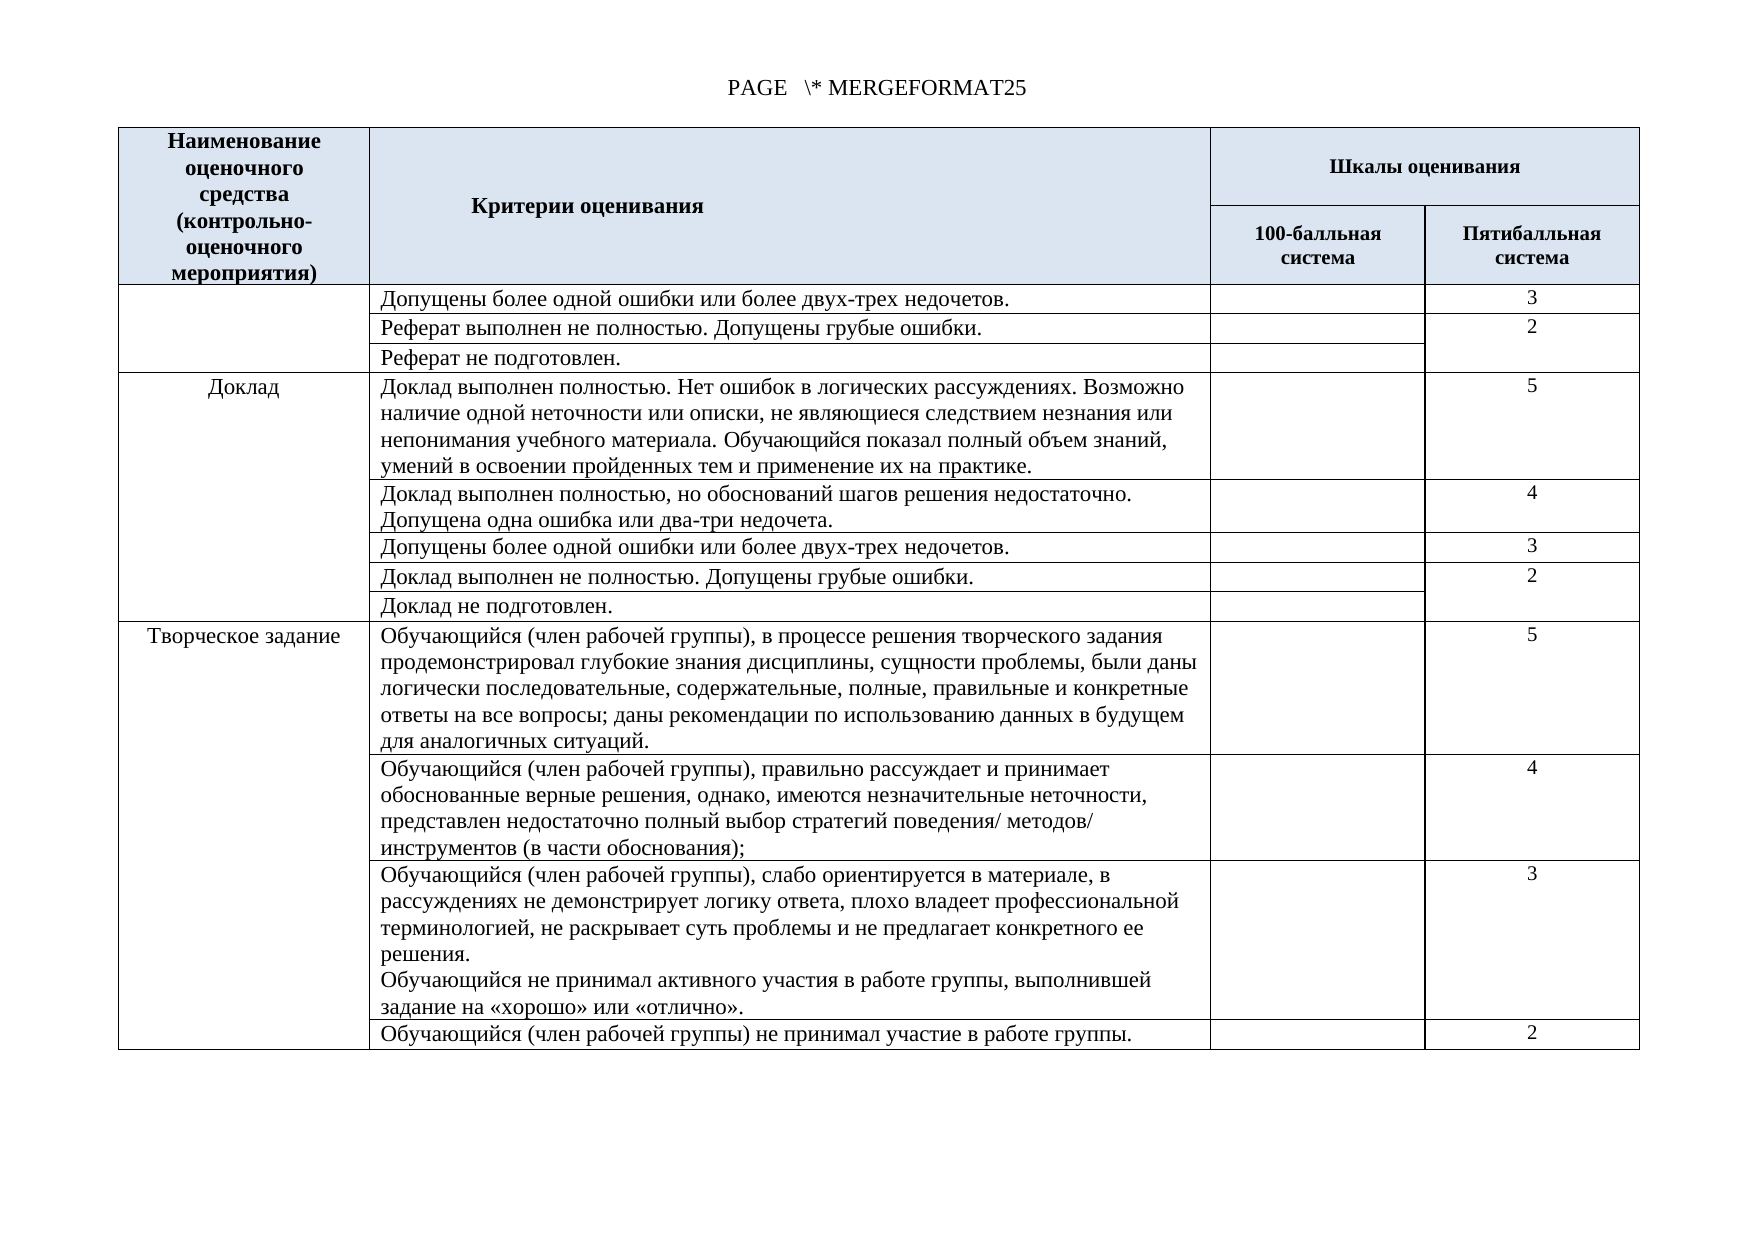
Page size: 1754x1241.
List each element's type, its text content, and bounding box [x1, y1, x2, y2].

table_cell Допущены более одной ошибки или более двух-трех недочетов. [370, 285, 1210, 313]
table_cell Доклад выполнен полностью, но обоснований шагов решения недостаточно. Допущена одна ошибка или два-три недочета. [370, 480, 1210, 532]
table_cell 2 [1426, 1020, 1639, 1049]
table_cell [1211, 1020, 1424, 1049]
table_cell [1211, 592, 1424, 621]
table_cell 5 [1426, 622, 1639, 753]
table_cell [1211, 480, 1424, 532]
table_cell 2 [1426, 563, 1639, 621]
table_cell Реферат не подготовлен. [370, 344, 1210, 372]
table_cell 2 [1426, 314, 1639, 372]
table_cell 4 [1426, 480, 1639, 532]
table_cell Творческое задание [119, 622, 369, 1049]
table_cell Доклад выполнен не полностью. Допущены грубые ошибки. [370, 563, 1210, 591]
table_cell 3 [1426, 285, 1639, 313]
table_cell 3 [1426, 533, 1639, 562]
table_header Шкалы оценивания [1211, 128, 1639, 205]
table_cell [1211, 533, 1424, 562]
table_cell [1211, 563, 1424, 591]
table_cell Доклад не подготовлен. [370, 592, 1210, 621]
table_cell [1211, 373, 1424, 478]
table_cell 4 [1426, 755, 1639, 860]
table_cell Обучающийся (член рабочей группы), правильно рассуждает и принимает обоснованные верные решения, однако, имеются незначительные неточности, представлен недостаточно полный выбор стратегий поведения/ методов/ инструментов (в части обоснования); [370, 755, 1210, 860]
table_header Критерии оценивания [370, 128, 1210, 284]
table_cell [1211, 285, 1424, 313]
table_cell 3 [1426, 861, 1639, 1019]
table_cell Пятибалльная система [1426, 206, 1639, 284]
table_cell [1211, 622, 1424, 753]
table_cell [370, 1020, 1210, 1049]
table_cell [1211, 861, 1424, 1019]
table_cell Обучающийся (член рабочей группы), слабо ориентируется в материале, в рассуждениях не демонстрирует логику ответа, плохо владеет профессиональной терминологией, не раскрывает суть проблемы и не предлагает конкретного ее решения. Обучающийся не принимал активного участия в работе группы, выполнившей задание на «хорошо» или «отлично». [370, 861, 1210, 1019]
table_header Наименование оценочного средства (контрольно-оценочного мероприятия) [119, 128, 369, 284]
table_cell [1211, 755, 1424, 860]
table_cell 5 [1426, 373, 1639, 478]
table_cell Допущены более одной ошибки или более двух-трех недочетов. [370, 533, 1210, 562]
table_cell Доклад [119, 373, 369, 621]
table_cell [1211, 314, 1424, 343]
table_cell 100-балльная система [1211, 206, 1424, 284]
table_cell [1211, 344, 1424, 372]
table_cell Доклад выполнен полностью. Нет ошибок в логических рассуждениях. Возможно наличие одной неточности или описки, не являющиеся следствием незнания или непонимания учебного материала. Обучающийся показал полный объем знаний, умений в освоении пройденных тем и применение их на практике. [370, 373, 1210, 478]
table_cell Обучающийся (член рабочей группы), в процессе решения творческого задания продемонстрировал глубокие знания дисциплины, сущности проблемы, были даны логически последовательные, содержательные, полные, правильные и конкретные ответы на все вопросы; даны рекомендации по использованию данных в будущем для аналогичных ситуаций. [370, 622, 1210, 753]
table_cell Реферат выполнен не полностью. Допущены грубые ошибки. [370, 314, 1210, 343]
